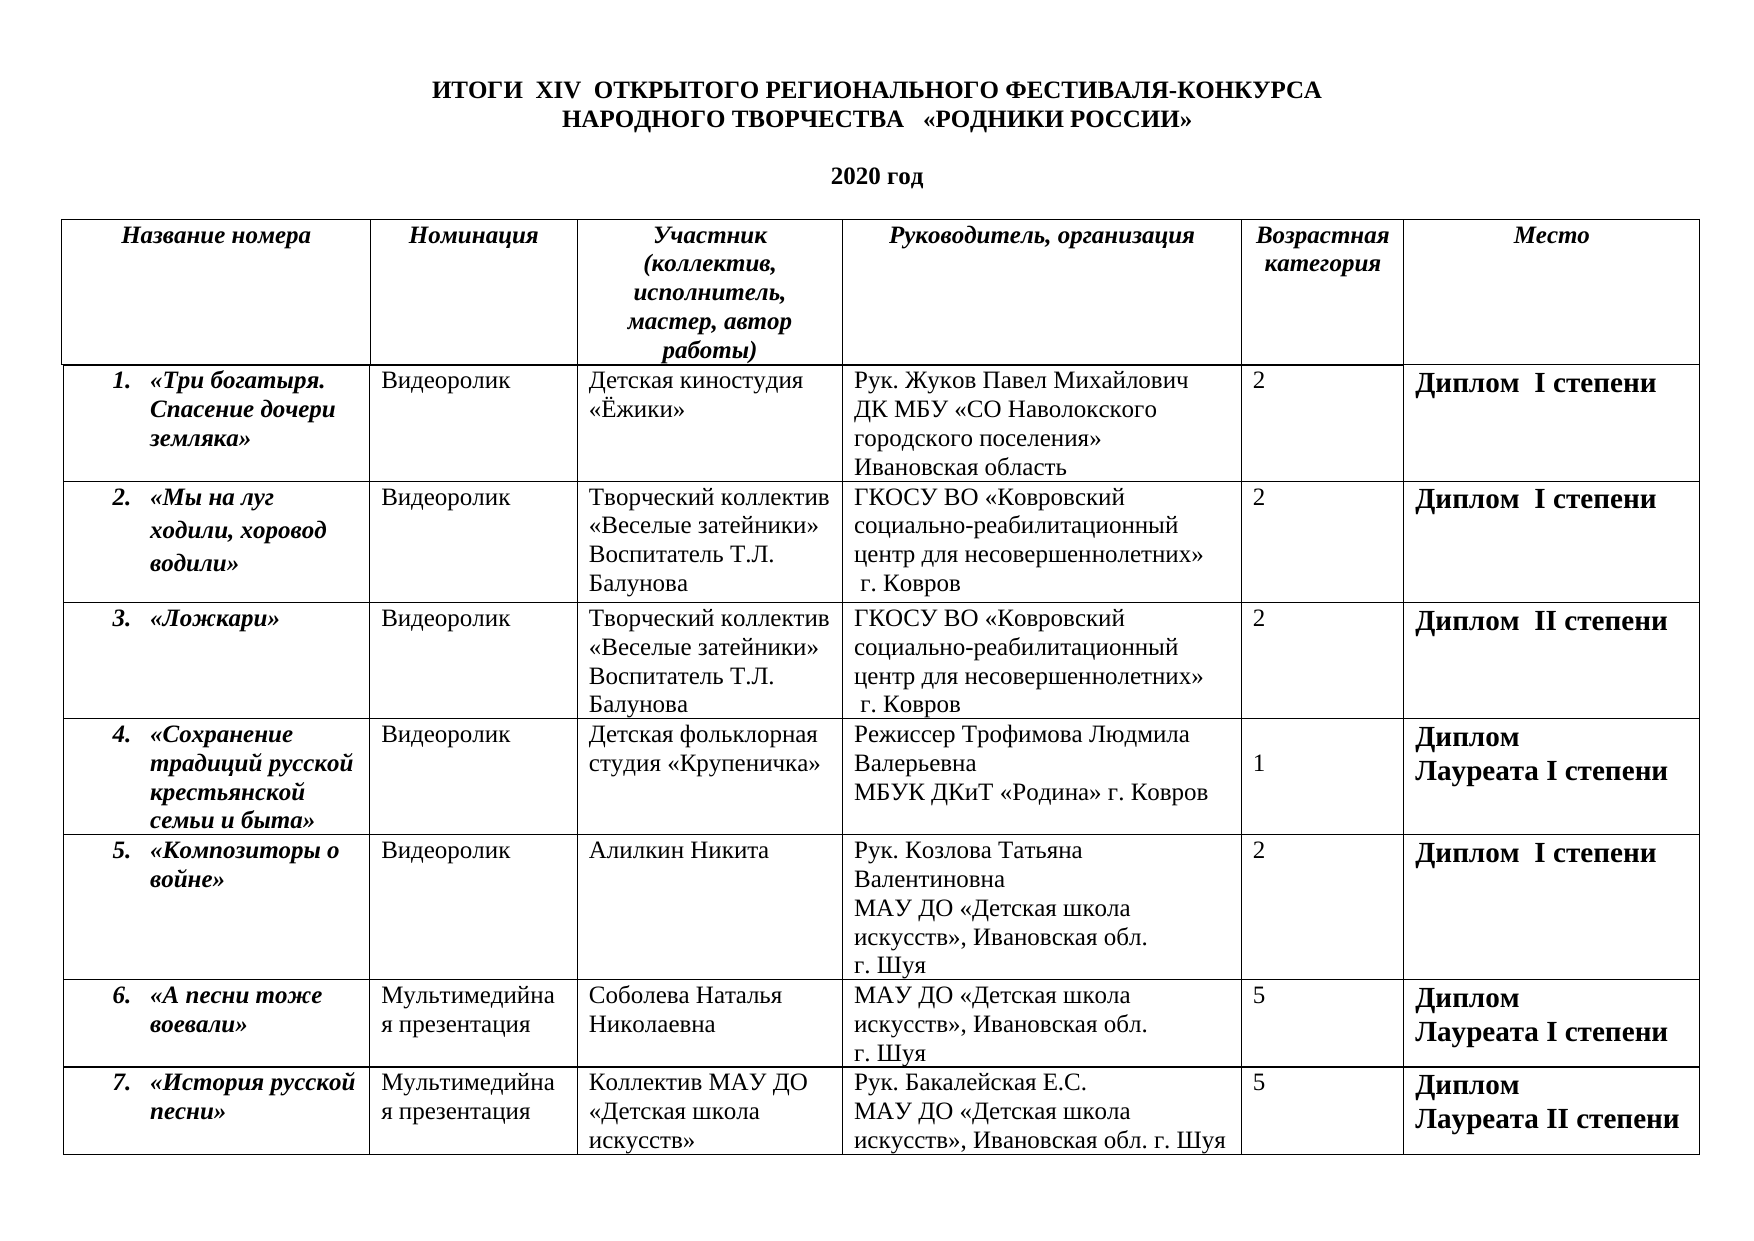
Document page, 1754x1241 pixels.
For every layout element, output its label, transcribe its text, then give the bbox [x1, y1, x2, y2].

table_cell Творческий коллектив «Веселые затейники» Воспитатель Т.Л. Балунова [578, 482, 842, 602]
table_cell 2 [1242, 603, 1403, 718]
table_header Место [1404, 220, 1699, 363]
subtitle НАРОДНОГО ТВОРЧЕСТВА «РОДНИКИ РОССИИ» [75, 104, 1679, 132]
table_cell Коллектив МАУ ДО «Детская школа искусств» [578, 1068, 842, 1154]
table_cell Алилкин Никита [578, 835, 842, 979]
table_cell 2 [1242, 835, 1403, 979]
table_cell Рук. Козлова Татьяна Валентиновна МАУ ДО «Детская школа искусств», Ивановская обл. г. Шуя [843, 835, 1241, 979]
table_cell Видеоролик [370, 835, 577, 979]
table_header Рук. Жуков Павел Михайлович ДК МБУ «СО Наволокского городского поселения» Ивановская область [843, 366, 1241, 481]
table_header Руководитель, организация [843, 220, 1241, 363]
table_cell «Сохранение традиций русской крестьянской семьи и быта» [64, 719, 369, 834]
table_cell Соболева Наталья Николаевна [578, 980, 842, 1066]
table_header Детская киностудия «Ёжики» [578, 366, 842, 481]
table_cell Детская фольклорная студия «Крупеничка» [578, 719, 842, 834]
table_header Диплом I степени [1404, 365, 1699, 481]
table_cell ГКОСУ ВО «Ковровский социально-реабилитационный центр для несовершеннолетних» г. Ковров [843, 603, 1241, 718]
table_cell Видеоролик [370, 603, 577, 718]
table_cell МАУ ДО «Детская школа искусств», Ивановская обл. г. Шуя [843, 980, 1241, 1066]
table_cell 5 [1242, 980, 1403, 1066]
table_header «Три богатыря. Спасение дочери земляка» [64, 366, 369, 481]
table_header Возрастная категория [1242, 220, 1403, 363]
table_cell Мультимедийная презентация [370, 1068, 577, 1154]
table_header Видеоролик [370, 366, 577, 481]
table_cell «История русской песни» [64, 1068, 369, 1154]
table_cell «Композиторы о войне» [64, 835, 369, 979]
table_cell 5 [1242, 1068, 1403, 1154]
table_cell Диплом I степени [1404, 835, 1699, 979]
table_cell «Мы на луг ходили, хоровод водили» [64, 482, 369, 602]
table_header Название номера [62, 220, 370, 363]
table_header Участник (коллектив, исполнитель, мастер, автор работы) [578, 220, 842, 363]
table_cell Видеоролик [370, 719, 577, 834]
text 2020 год [75, 161, 1679, 190]
table_cell Диплом I степени [1404, 482, 1699, 602]
table_cell Видеоролик [370, 482, 577, 602]
table_cell Рук. Бакалейская Е.С. МАУ ДО «Детская школа искусств», Ивановская обл. г. Шуя [843, 1068, 1241, 1154]
subtitle ИТОГИ XIV ОТКРЫТОГО РЕГИОНАЛЬНОГО ФЕСТИВАЛЯ-КОНКУРСА [75, 75, 1679, 104]
table_cell 2 [1242, 482, 1403, 602]
table_cell «А песни тоже воевали» [64, 980, 369, 1066]
table_cell Диплом Лауреата II степени [1404, 1068, 1699, 1154]
table_cell Диплом II степени [1404, 603, 1699, 718]
table_cell Диплом Лауреата I степени [1404, 719, 1699, 834]
table_cell Творческий коллектив «Веселые затейники» Воспитатель Т.Л. Балунова [578, 603, 842, 718]
table_cell «Ложкари» [64, 603, 369, 718]
table_cell 1 [1242, 719, 1403, 834]
table_header Номинация [371, 220, 577, 363]
table_cell Мультимедийная презентация [370, 980, 577, 1066]
table_cell Режиссер Трофимова Людмила Валерьевна МБУК ДКиТ «Родина» г. Ковров [843, 719, 1241, 834]
table_cell Диплом Лауреата I степени [1404, 980, 1699, 1066]
table_cell ГКОСУ ВО «Ковровский социально-реабилитационный центр для несовершеннолетних» г. Ковров [843, 482, 1241, 602]
table_header 2 [1242, 366, 1403, 481]
